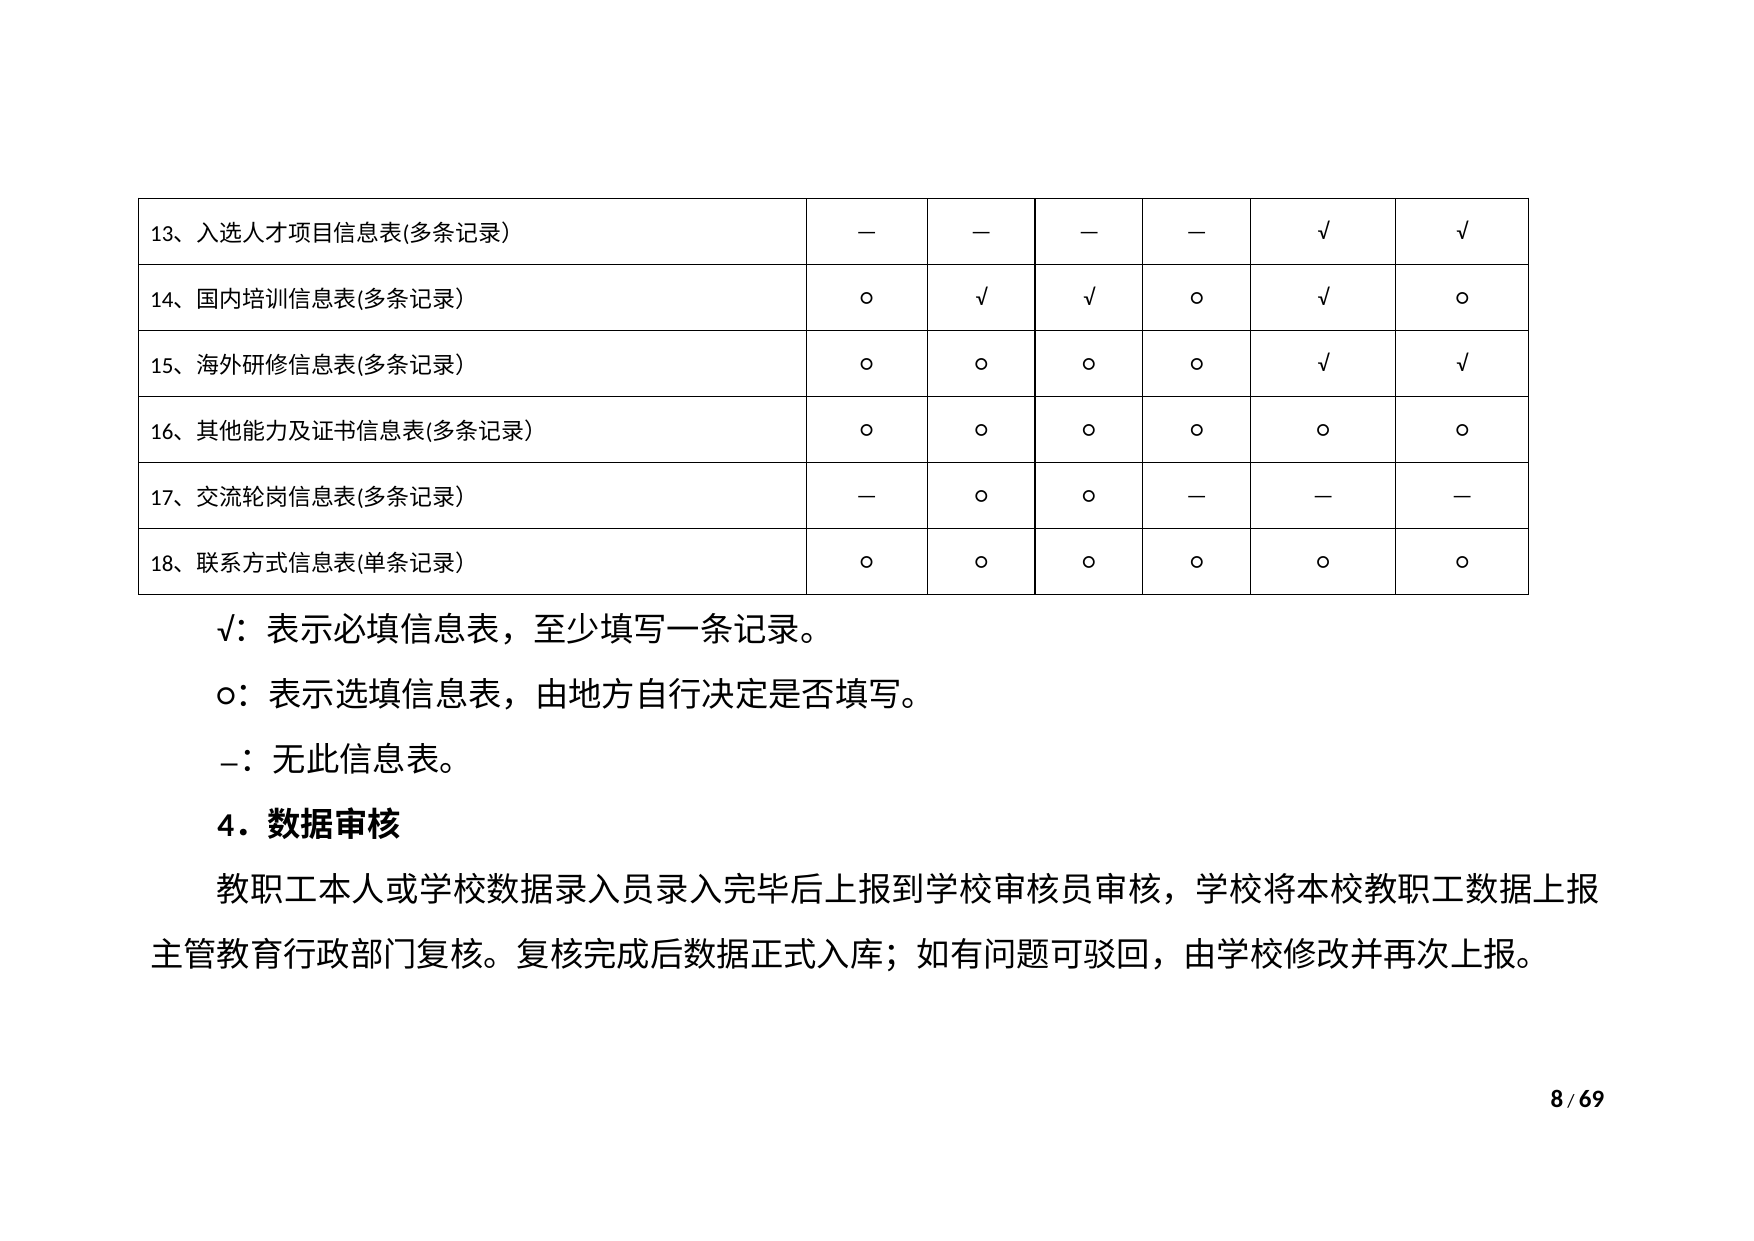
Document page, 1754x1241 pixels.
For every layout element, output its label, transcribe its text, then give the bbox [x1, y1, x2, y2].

table_cell — [807, 199, 927, 264]
table_cell 18、联系方式信息表(单条记录） [139, 529, 806, 594]
table_cell ○ [928, 331, 1034, 396]
table_cell √ [1251, 199, 1395, 264]
table_cell ○ [807, 265, 927, 330]
text ○：表示选填信息表，由地方自行决定是否填写。 [150, 660, 1604, 725]
table_cell ○ [1143, 265, 1250, 330]
text √：表示必填信息表，至少填写一条记录。 [150, 595, 1604, 660]
table_cell ○ [928, 529, 1034, 594]
table_cell √ [928, 265, 1034, 330]
table_cell — [1396, 463, 1528, 528]
table_cell ○ [807, 331, 927, 396]
table_cell ○ [1251, 397, 1395, 462]
table_cell √ [1396, 199, 1528, 264]
table_cell ○ [1143, 331, 1250, 396]
table_cell 13、入选人才项目信息表(多条记录） [139, 199, 806, 264]
text 教职工本人或学校数据录入员录入完毕后上报到学校审核员审核，学校将本校教职工数据上报主管教育行政部门复核。复核完成后数据正式入库；如有问题可驳回，由学校修改并再次上报。 [150, 855, 1604, 985]
table_cell √ [1036, 265, 1142, 330]
table_cell — [928, 199, 1034, 264]
table_cell ○ [807, 529, 927, 594]
table_cell 14、国内培训信息表(多条记录） [139, 265, 806, 330]
table_cell — [1036, 199, 1142, 264]
table_cell 16、其他能力及证书信息表(多条记录） [139, 397, 806, 462]
table_cell √ [1251, 331, 1395, 396]
table_cell ○ [1251, 529, 1395, 594]
table_cell ○ [1036, 331, 1142, 396]
table_cell ○ [1396, 529, 1528, 594]
table_cell √ [1251, 265, 1395, 330]
table_cell 15、海外研修信息表(多条记录） [139, 331, 806, 396]
table_cell — [1143, 463, 1250, 528]
table_cell ○ [1036, 397, 1142, 462]
table_cell ○ [1396, 397, 1528, 462]
table_cell ○ [1396, 265, 1528, 330]
table_cell √ [1396, 331, 1528, 396]
table_cell 17、交流轮岗信息表(多条记录） [139, 463, 806, 528]
text 4．数据审核 [150, 790, 1604, 855]
table_cell ○ [1143, 397, 1250, 462]
table_cell — [807, 463, 927, 528]
table_cell ○ [1143, 529, 1250, 594]
table_cell ○ [928, 397, 1034, 462]
table_cell — [1251, 463, 1395, 528]
table_cell ○ [928, 463, 1034, 528]
table_cell — [1143, 199, 1250, 264]
table_cell ○ [1036, 529, 1142, 594]
text —：无此信息表。 [150, 725, 1604, 790]
table_cell ○ [1036, 463, 1142, 528]
table_cell ○ [807, 397, 927, 462]
